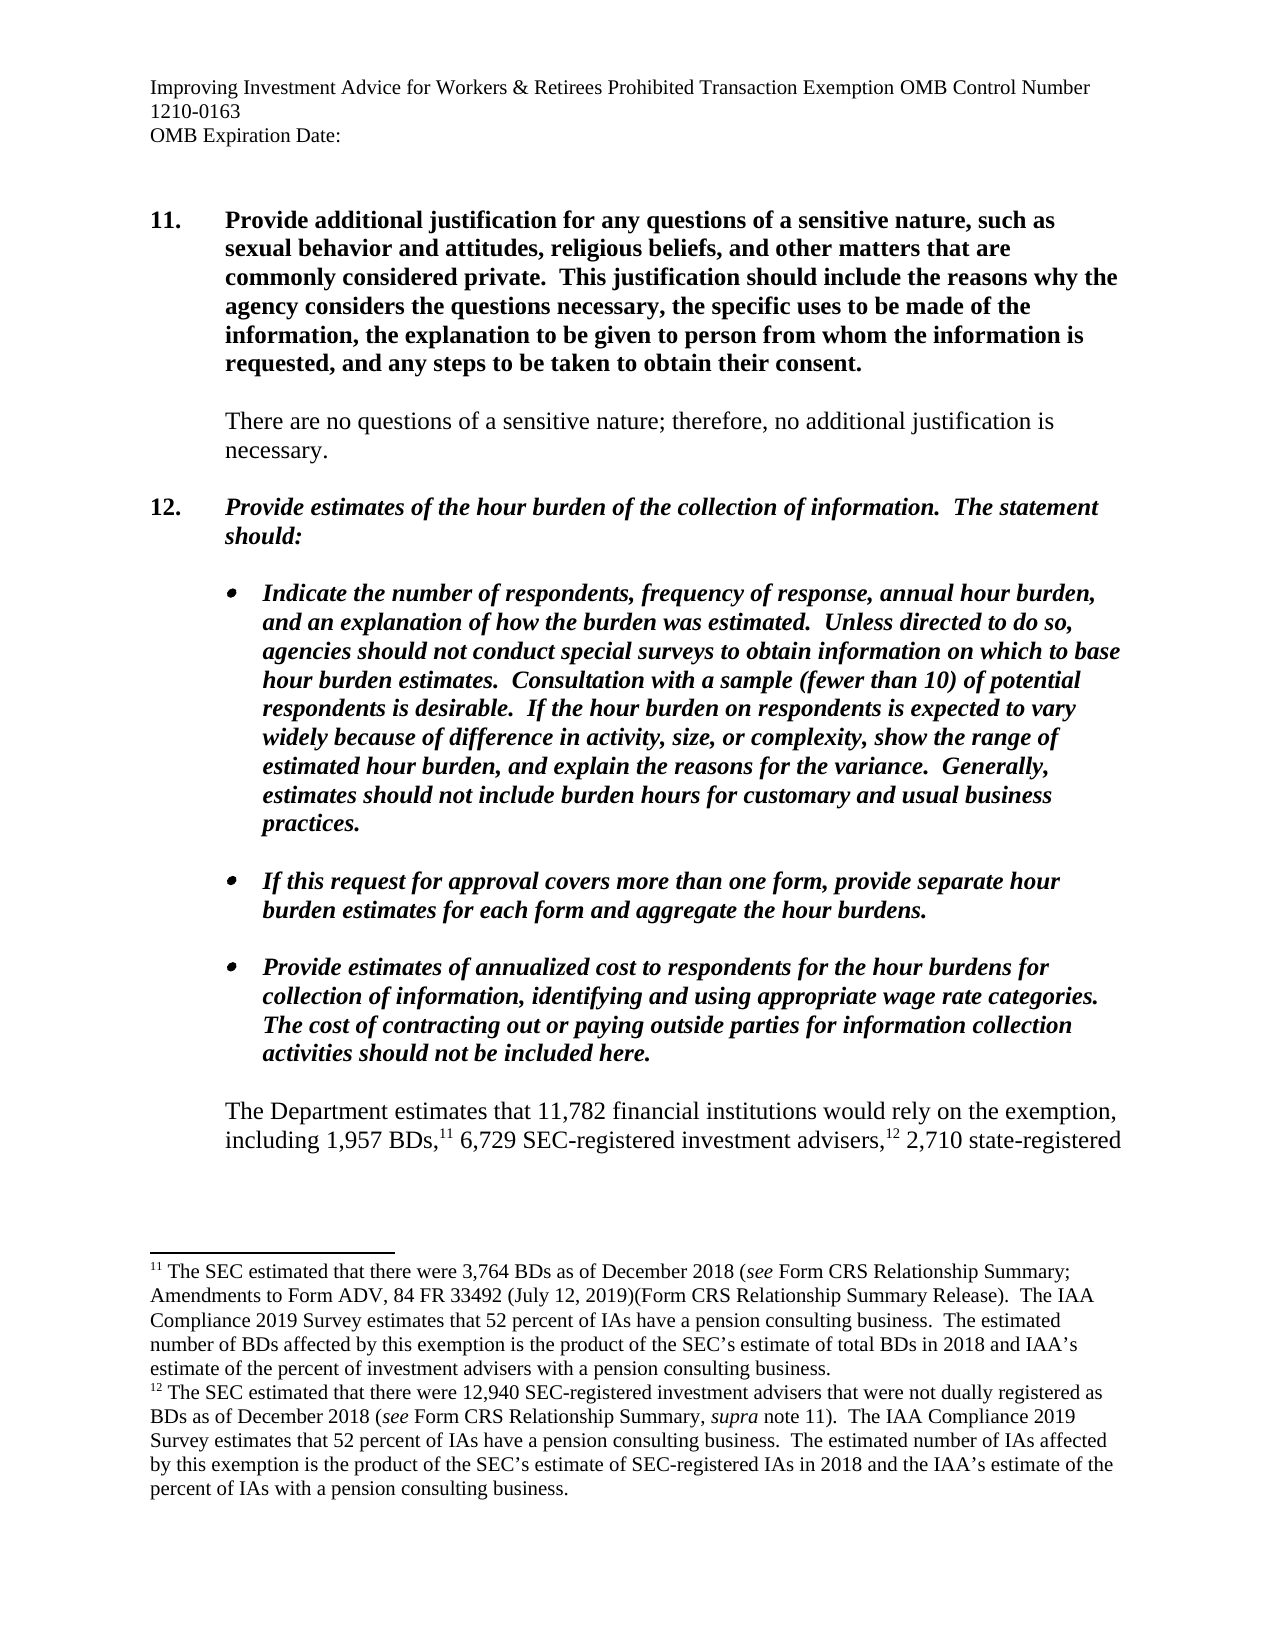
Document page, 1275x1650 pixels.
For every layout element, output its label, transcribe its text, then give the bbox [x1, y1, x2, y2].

list If this request for approval covers more than one form, provide separate hour burden estimates for each form and aggregate the hour burdens. [225, 866, 1125, 923]
text The Department estimates that 11,782 financial institutions would rely on the exemption, including 1,957 BDs, 6,729 SEC-registered investment advisers, 2,710 state-registered IAs, and 386 insurers. As the Department believes that referrals by banks are not likely to constitute fiduciary investment advice within the meaning of the exemption, banks are not considered in this analysis. The Department assumes that financial institutions will use the exemption in conjunction with transactions involving nearly all of their clients that are defined benefits plans, defined contribution plants, and IRA holders. [225, 1096, 1125, 1153]
list Indicate the number of respondents, frequency of response, annual hour burden, and an explanation of how the burden was estimated. Unless directed to do so, agencies should not conduct special surveys to obtain information on which to base hour burden estimates. Consultation with a sample (fewer than 10) of potential respondents is desirable. If the hour burden on respondents is expected to vary widely because of difference in activity, size, or complexity, show the range of estimated hour burden, and explain the reasons for the variance. Generally, estimates should not include burden hours for customary and usual business practices. [225, 578, 1125, 837]
list Provide estimates of annualized cost to respondents for the hour burdens for collection of information, identifying and using appropriate wage rate categories. The cost of contracting out or paying outside parties for information collection activities should not be included here. [225, 952, 1125, 1067]
list Provide additional justification for any questions of a sensitive nature, such as sexual behavior and attitudes, religious beliefs, and other matters that are commonly considered private. This justification should include the reasons why the agency considers the questions necessary, the specific uses to be made of the information, the explanation to be given to person from whom the information is requested, and any steps to be taken to obtain their consent. [150, 205, 1125, 377]
text There are no questions of a sensitive nature; therefore, no additional justification is necessary. [225, 406, 1125, 463]
list Provide estimates of the hour burden of the collection of information. The statement should: [150, 492, 1125, 550]
